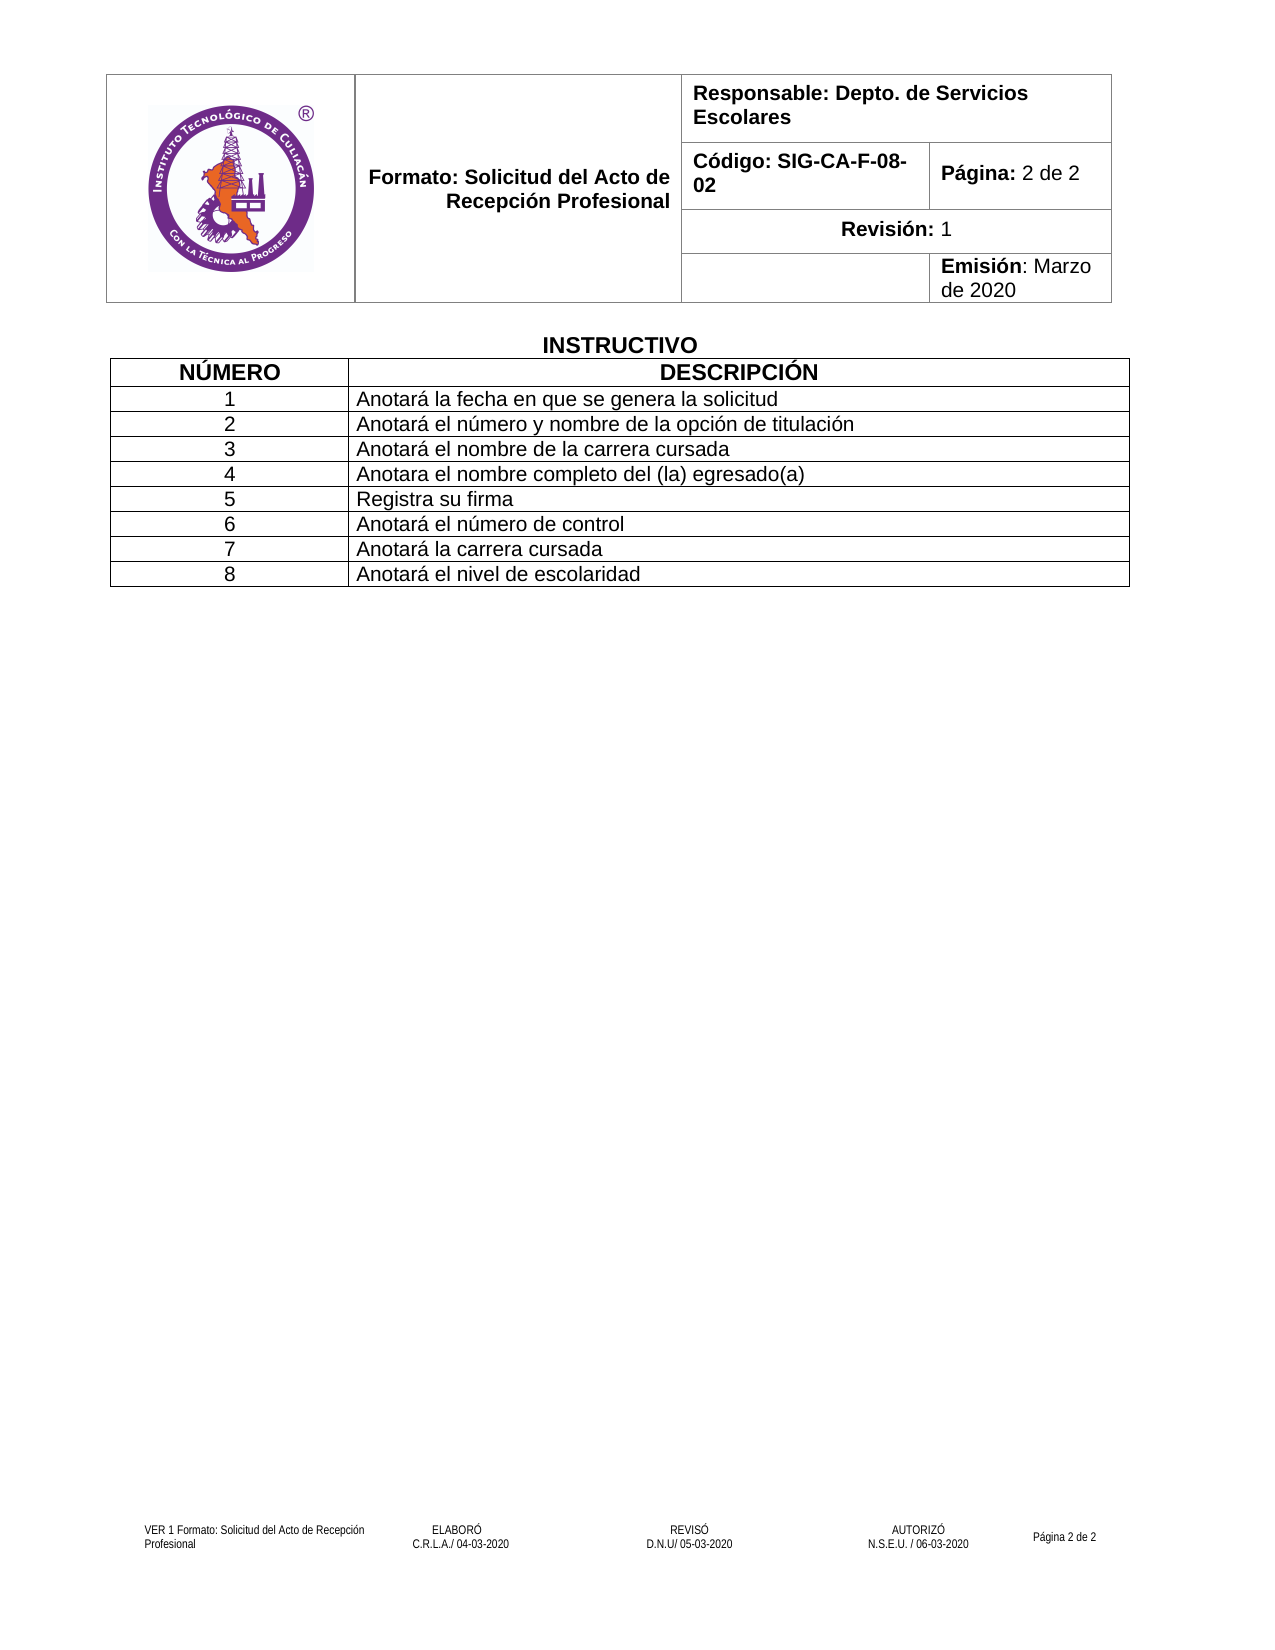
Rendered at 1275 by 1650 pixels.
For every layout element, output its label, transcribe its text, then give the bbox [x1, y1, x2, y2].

picture [148, 105, 314, 272]
table_cell 6 [111, 512, 348, 536]
table_cell 4 [111, 462, 348, 486]
table_cell Anotará la carrera cursada [349, 537, 1129, 561]
table_cell Anotara el nombre completo del (la) egresado(a) [349, 462, 1129, 486]
table_cell 3 [111, 437, 348, 461]
table_cell Anotará el nombre de la carrera cursada [349, 437, 1129, 461]
table_cell 7 [111, 537, 348, 561]
list INSTRUCTIVO [118, 332, 1122, 358]
table_cell 2 [111, 412, 348, 436]
table_header DESCRIPCIÓN [349, 359, 1129, 386]
table_cell Anotará el número y nombre de la opción de titulación [349, 412, 1129, 436]
table_cell 5 [111, 487, 348, 511]
table_cell Anotará la fecha en que se genera la solicitud [349, 387, 1129, 411]
table_cell Anotará el nivel de escolaridad [349, 562, 1129, 586]
table_header NÚMERO [111, 359, 348, 386]
table_cell Anotará el número de control [349, 512, 1129, 536]
table_cell Registra su firma [349, 487, 1129, 511]
table_cell 8 [111, 562, 348, 586]
table_cell 1 [111, 387, 348, 411]
